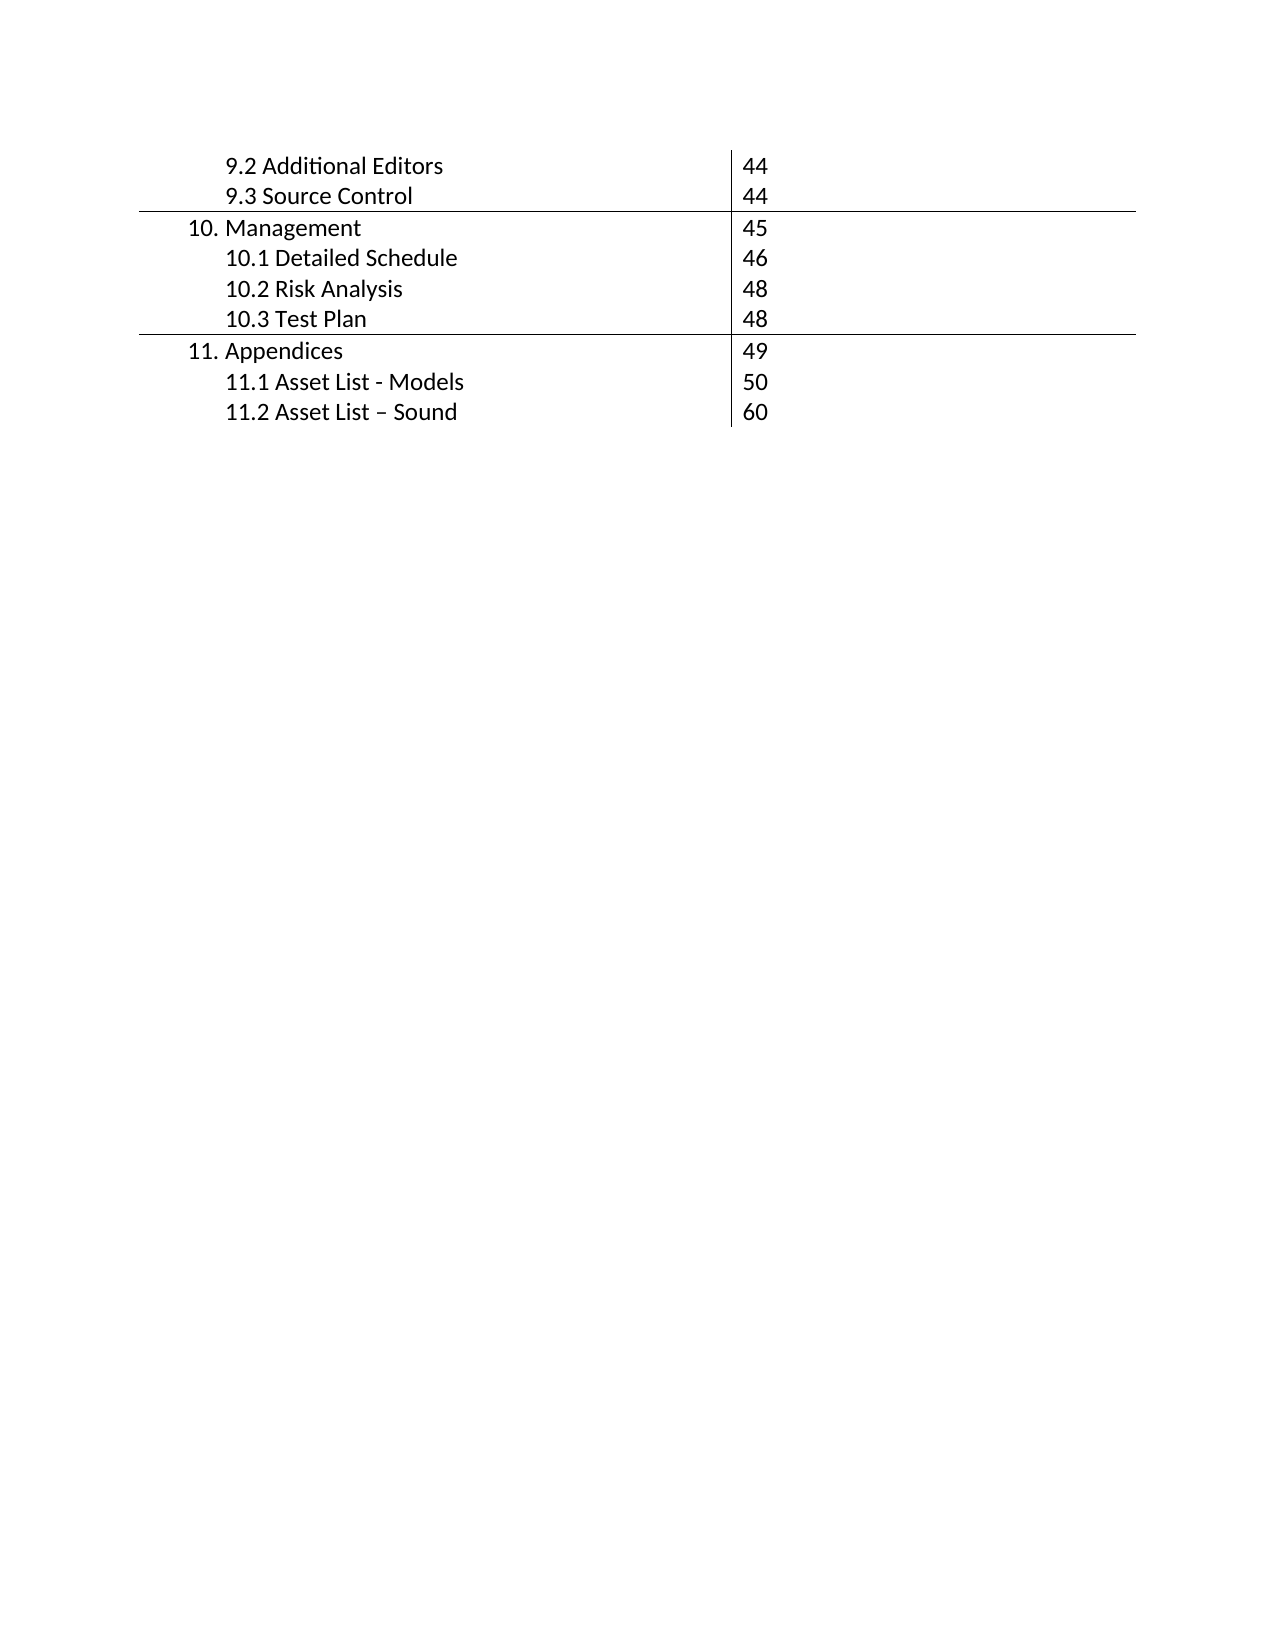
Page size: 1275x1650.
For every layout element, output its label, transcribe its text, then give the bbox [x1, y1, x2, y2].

table_cell 49 [732, 335, 1136, 366]
table_cell 48 [732, 304, 1136, 334]
table_cell 44 [732, 181, 1136, 211]
table_cell 10.3 Test Plan [139, 304, 731, 334]
table_cell 60 [732, 396, 1136, 427]
table_cell 45 [732, 212, 1136, 243]
table_cell 44 [732, 150, 1136, 181]
table_cell 10.2 Risk Analysis [139, 273, 731, 304]
table_cell 9.3 Source Control [139, 181, 731, 211]
table_cell 10.1 Detailed Schedule [139, 243, 731, 273]
table_cell 50 [732, 366, 1136, 396]
table_cell 48 [732, 273, 1136, 304]
table_cell 11.2 Asset List – Sound [139, 396, 731, 427]
table_cell 46 [732, 243, 1136, 273]
table_cell 11.1 Asset List - Models [139, 366, 731, 396]
table_cell Appendices [139, 335, 731, 366]
table_cell Management [139, 212, 731, 243]
table_cell 9.2 Additional Editors [139, 150, 731, 181]
